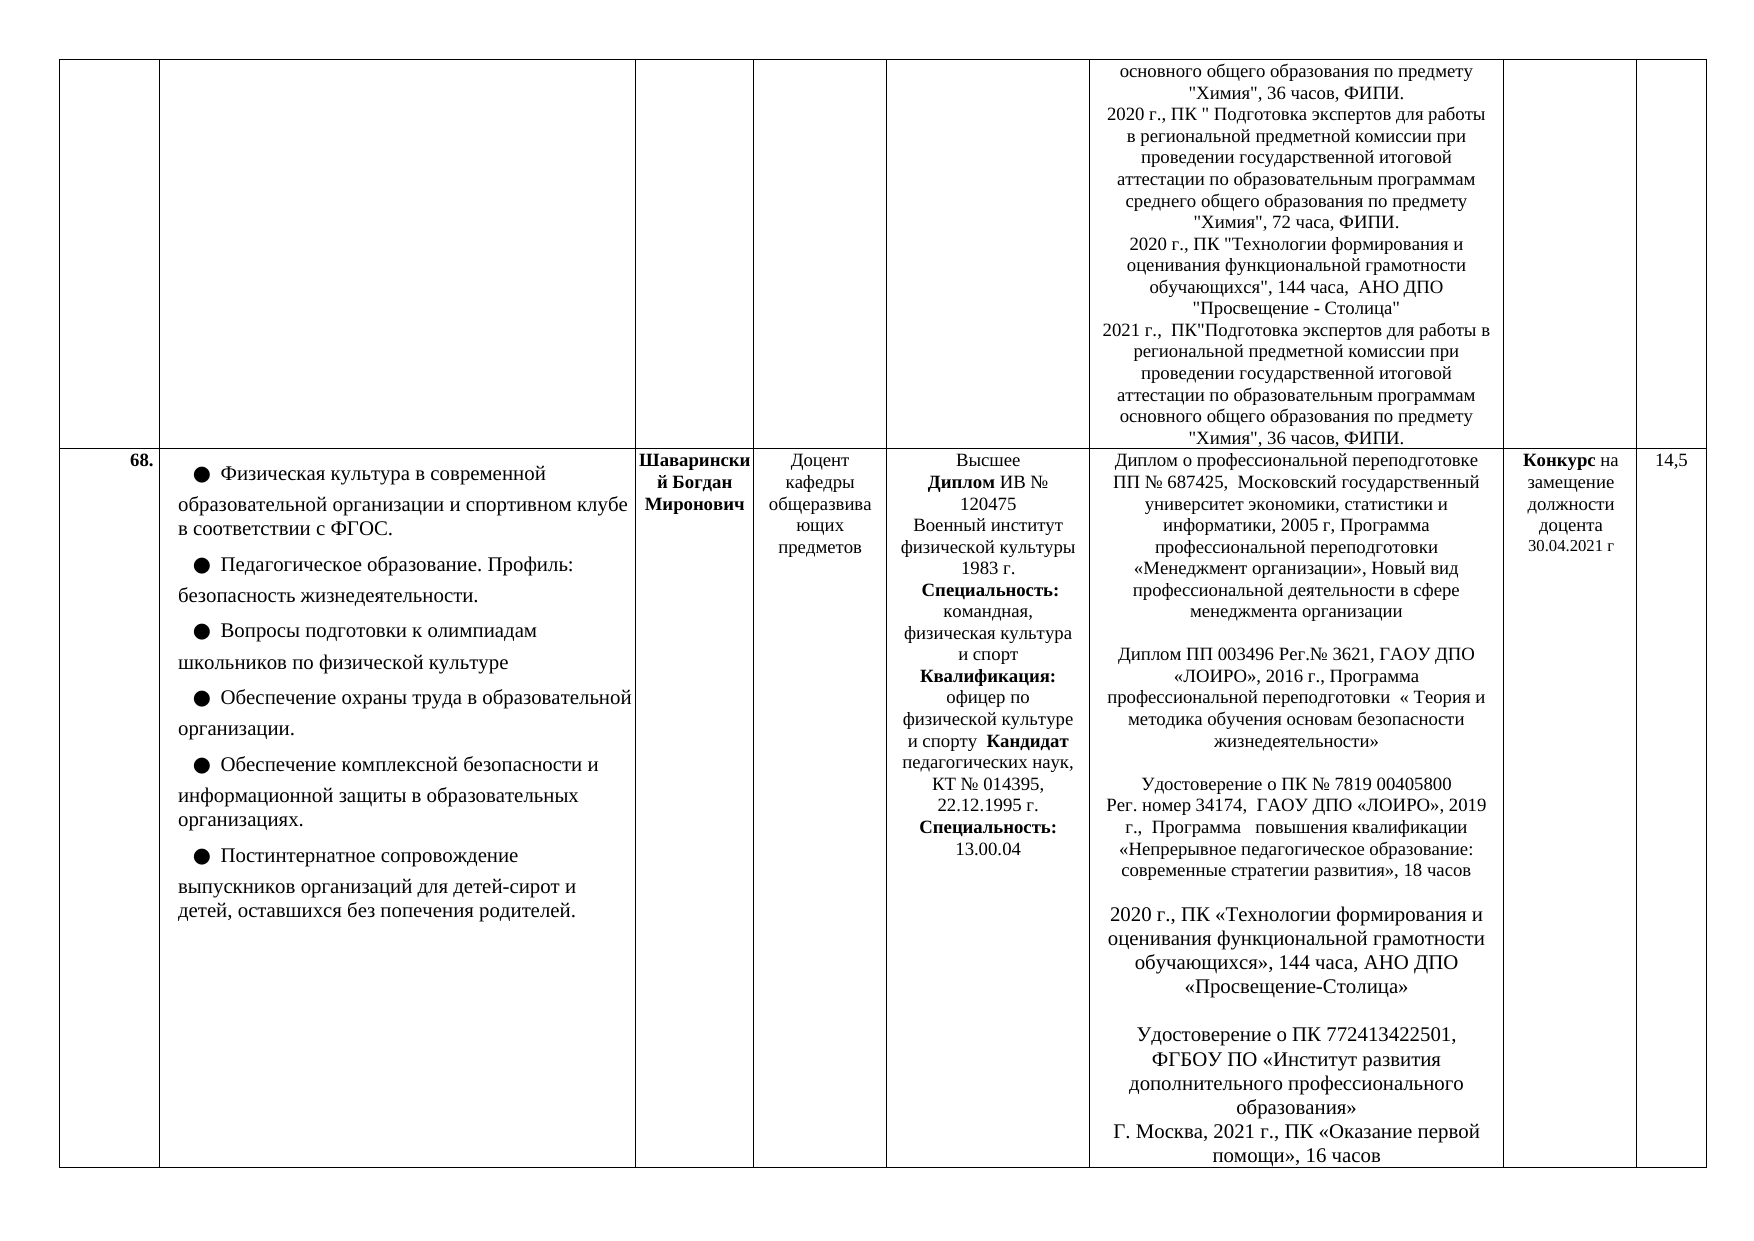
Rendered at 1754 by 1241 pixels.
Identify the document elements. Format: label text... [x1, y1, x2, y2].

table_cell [1504, 60, 1636, 448]
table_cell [754, 449, 886, 1167]
table_cell 14,5 [1637, 449, 1706, 1167]
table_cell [1504, 449, 1636, 1167]
table_cell [60, 449, 159, 1167]
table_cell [887, 60, 1089, 448]
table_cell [636, 60, 753, 448]
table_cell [636, 449, 753, 1167]
table_cell 6 [1637, 60, 1706, 448]
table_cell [1090, 60, 1503, 448]
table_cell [754, 60, 886, 448]
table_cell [160, 449, 635, 1167]
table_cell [1090, 449, 1503, 1167]
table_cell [887, 449, 1089, 1167]
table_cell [160, 60, 635, 448]
table_cell [60, 60, 159, 448]
